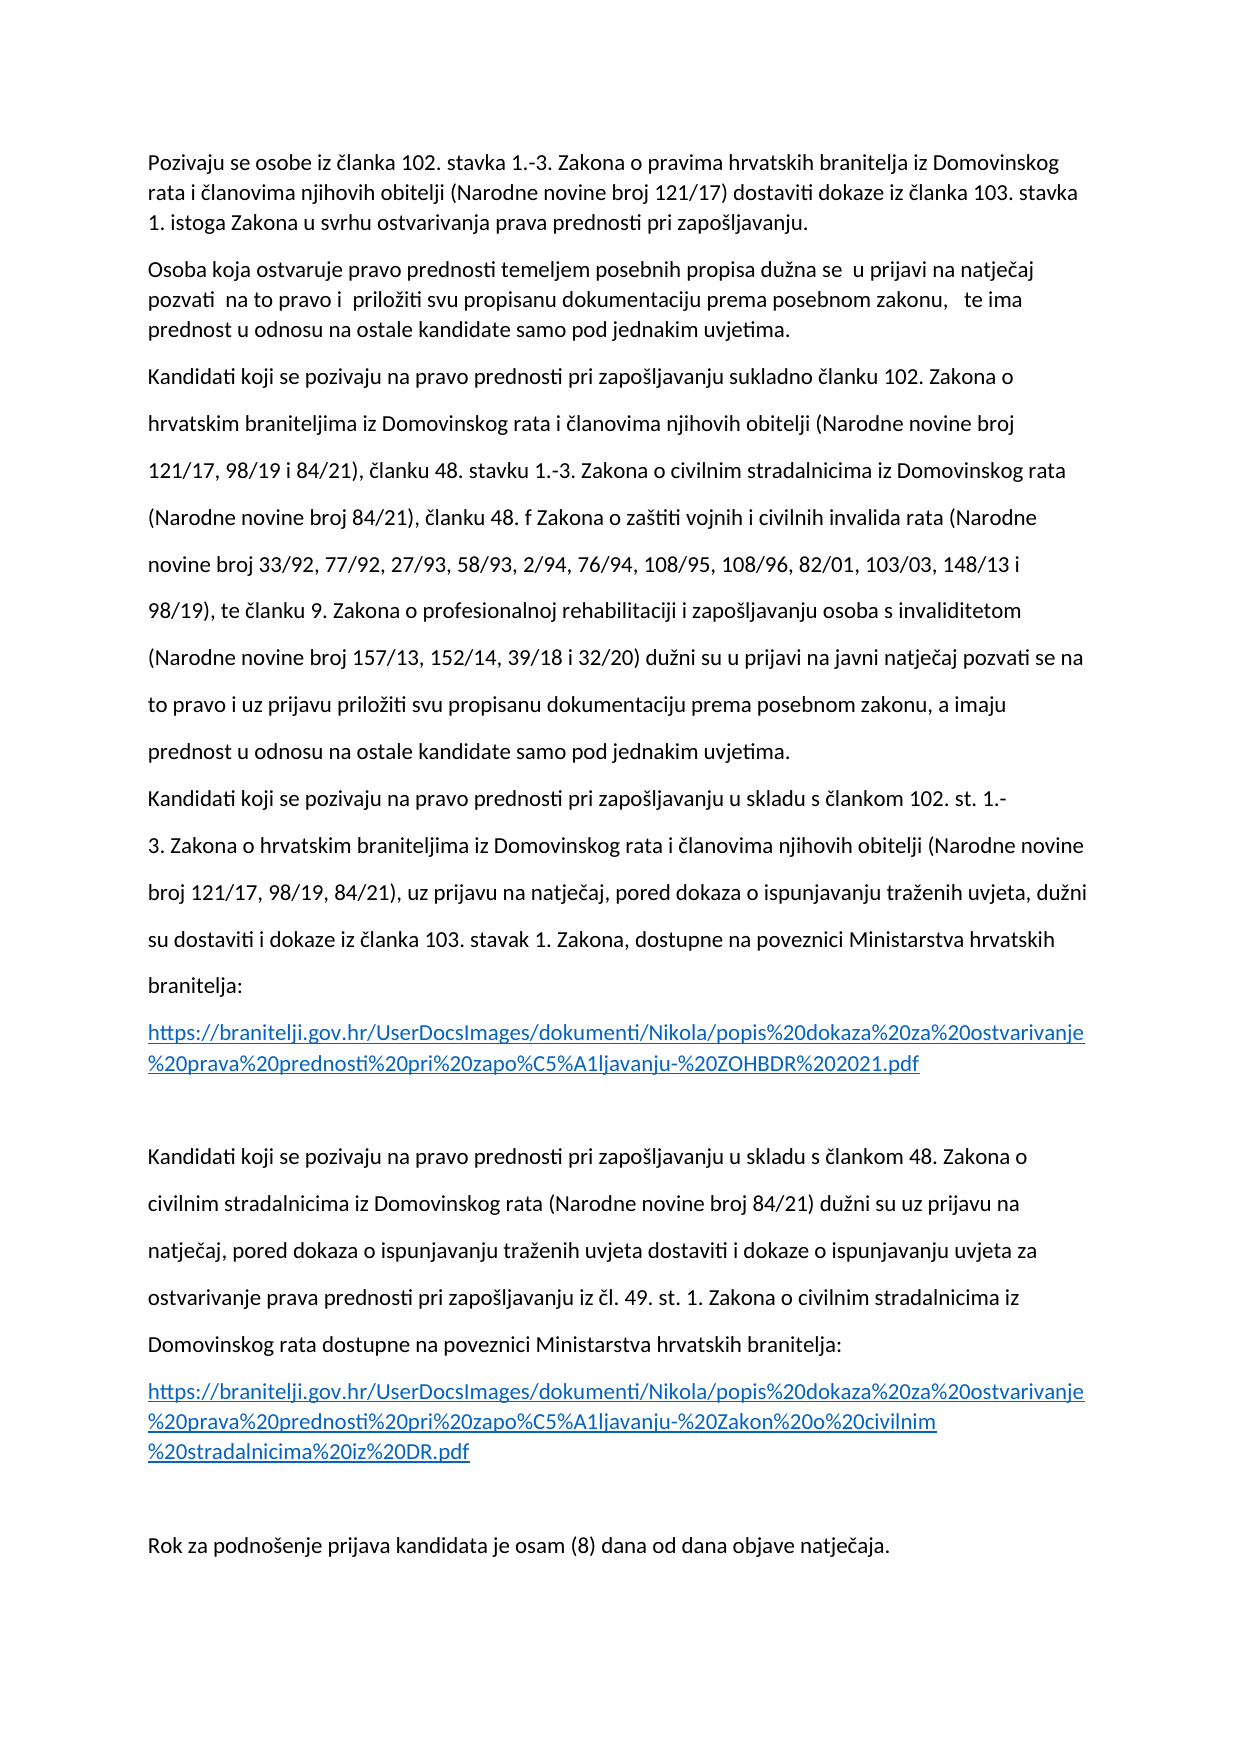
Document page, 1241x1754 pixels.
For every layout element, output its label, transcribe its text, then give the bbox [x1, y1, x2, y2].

text (Narodne novine broj 157/13, 152/14, 39/18 i 32/20) dužni su u prijavi na javni natječaj pozvati se na [148, 643, 1093, 671]
text (Narodne novine broj 84/21), članku 48. f Zakona o zaštiti vojnih i civilnih invalida rata (Narodne [148, 503, 1093, 531]
text https://branitelji.gov.hr/UserDocsImages/dokumenti/Nikola/popis%20dokaza%20za%20ostvarivanje%20prava%20prednosti%20pri%20zapo%C5%A1ljavanju-%20Zakon%20o%20civilnim%20stradalnicima%20iz%20DR.pdf [148, 1377, 1093, 1465]
text su dostaviti i dokaze iz članka 103. stavak 1. Zakona, dostupne na poveznici Ministarstva hrvatskih [148, 925, 1093, 953]
text prednost u odnosu na ostale kandidate samo pod jednakim uvjetima. [148, 737, 1093, 765]
text hrvatskim braniteljima iz Domovinskog rata i članovima njihovih obitelji (Narodne novine broj [148, 409, 1093, 437]
text Kandidati koji se pozivaju na pravo prednosti pri zapošljavanju u skladu s člankom 48. Zakona o [148, 1142, 1093, 1170]
text novine broj 33/92, 77/92, 27/93, 58/93, 2/94, 76/94, 108/95, 108/96, 82/01, 103/03, 148/13 i [148, 550, 1093, 578]
text Pozivaju se osobe iz članka 102. stavka 1.-3. Zakona o pravima hrvatskih branitelja iz Domovinskog rata i članovima njihovih obitelji (Narodne novine broj 121/17) dostaviti dokaze iz članka 103. stavka 1. istoga Zakona u svrhu ostvarivanja prava prednosti pri zapošljavanju. [148, 148, 1093, 236]
text 3. Zakona o hrvatskim braniteljima iz Domovinskog rata i članovima njihovih obitelji (Narodne novine [148, 831, 1093, 859]
text branitelja: [148, 972, 1093, 999]
text to pravo i uz prijavu priložiti svu propisanu dokumentaciju prema posebnom zakonu, a imaju [148, 690, 1093, 718]
text natječaj, pored dokaza o ispunjavanju traženih uvjeta dostaviti i dokaze o ispunjavanju uvjeta za [148, 1236, 1093, 1264]
text Kandidati koji se pozivaju na pravo prednosti pri zapošljavanju u skladu s člankom 102. st. 1.- [148, 784, 1093, 812]
text Kandidati koji se pozivaju na pravo prednosti pri zapošljavanju sukladno članku 102. Zakona o [148, 362, 1093, 390]
text ostvarivanje prava prednosti pri zapošljavanju iz čl. 49. st. 1. Zakona o civilnim stradalnicima iz [148, 1283, 1093, 1311]
text 121/17, 98/19 i 84/21), članku 48. stavku 1.-3. Zakona o civilnim stradalnicima iz Domovinskog rata [148, 456, 1093, 484]
text Rok za podnošenje prijava kandidata je osam (8) dana od dana objave natječaja. [148, 1531, 1093, 1559]
text Domovinskog rata dostupne na poveznici Ministarstva hrvatskih branitelja: [148, 1330, 1093, 1358]
text https://branitelji.gov.hr/UserDocsImages/dokumenti/Nikola/popis%20dokaza%20za%20ostvarivanje%20prava%20prednosti%20pri%20zapo%C5%A1ljavanju-%20ZOHBDR%202021.pdf [148, 1018, 1093, 1077]
text Osoba koja ostvaruje pravo prednosti temeljem posebnih propisa dužna se u prijavi na natječaj pozvati na to pravo i priložiti svu propisanu dokumentaciju prema posebnom zakonu, te ima prednost u odnosu na ostale kandidate samo pod jednakim uvjetima. [148, 255, 1093, 343]
text civilnim stradalnicima iz Domovinskog rata (Narodne novine broj 84/21) dužni su uz prijavu na [148, 1189, 1093, 1217]
text broj 121/17, 98/19, 84/21), uz prijavu na natječaj, pored dokaza o ispunjavanju traženih uvjeta, dužni [148, 878, 1093, 906]
text 98/19), te članku 9. Zakona o profesionalnoj rehabilitaciji i zapošljavanju osoba s invaliditetom [148, 597, 1093, 624]
